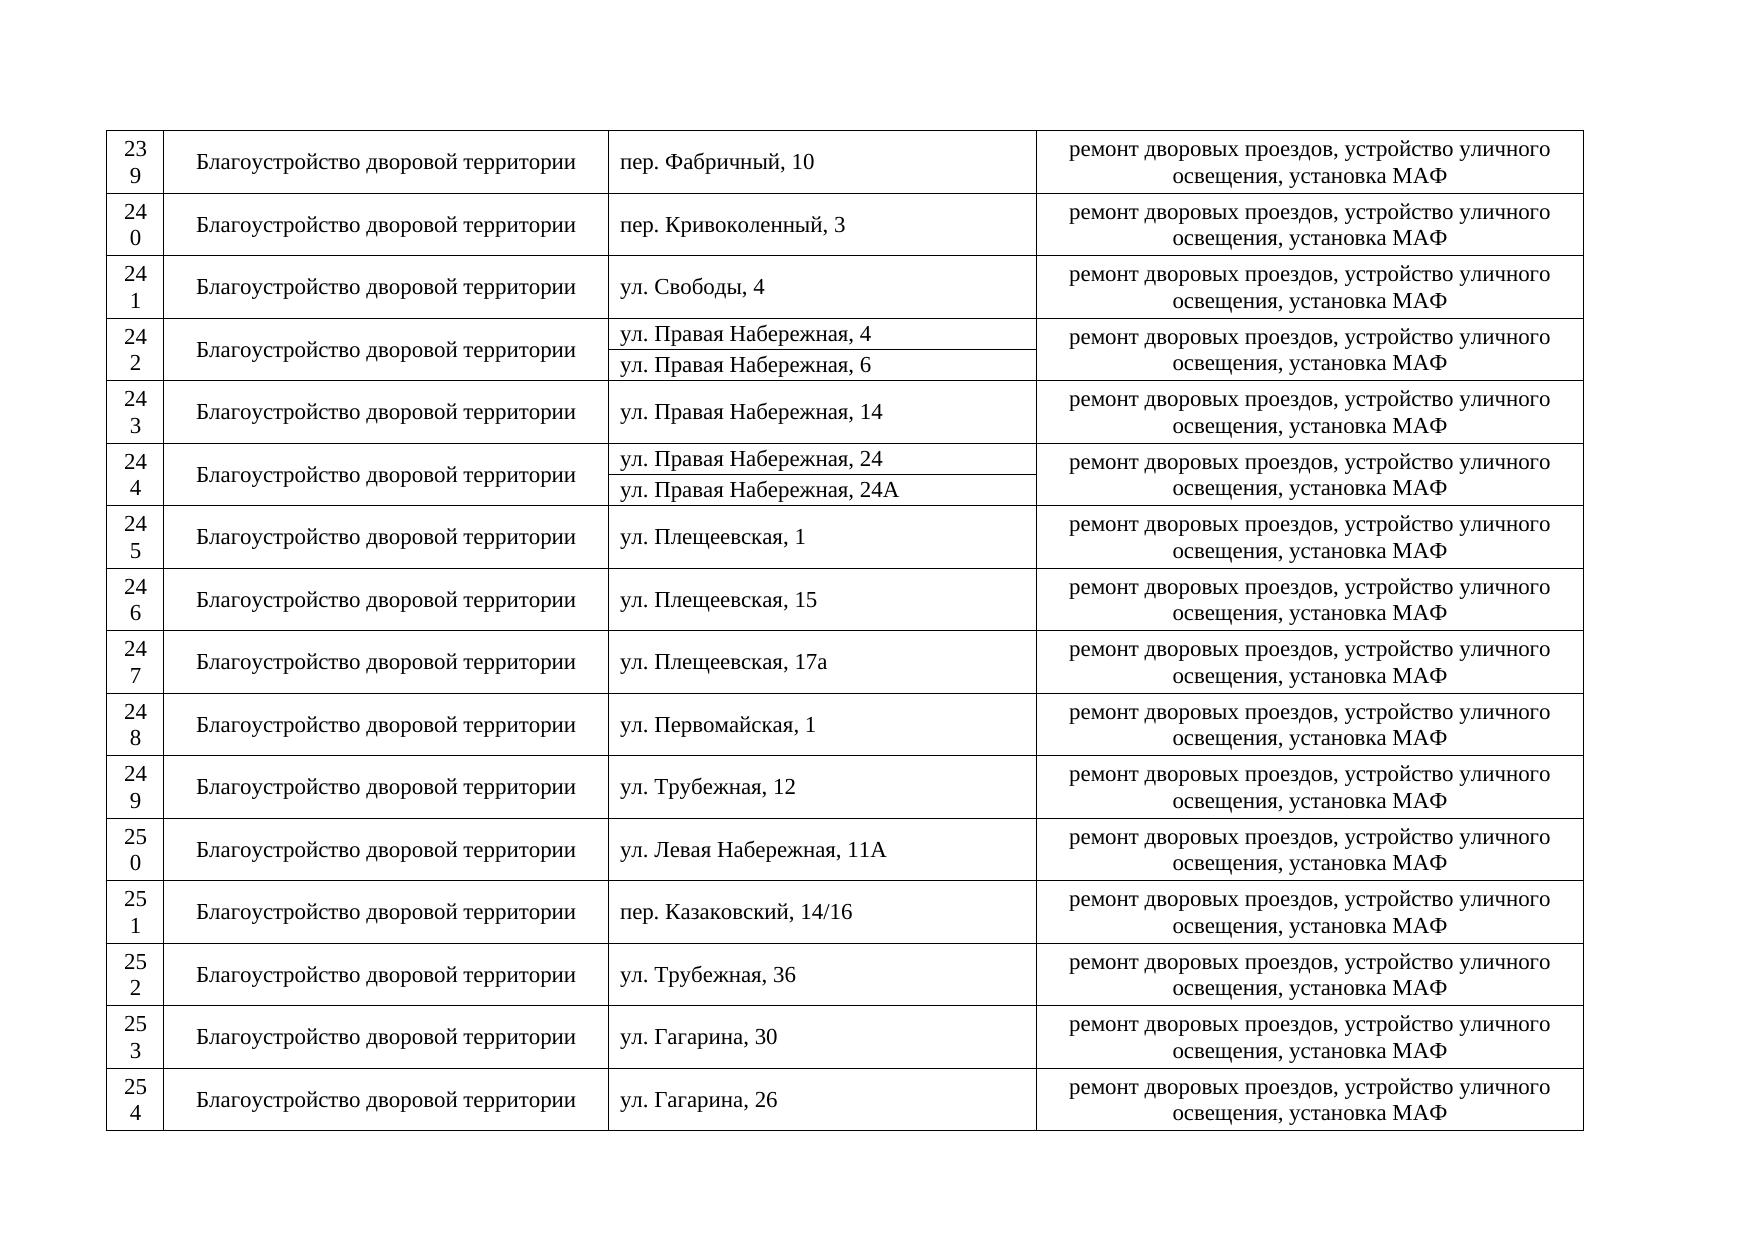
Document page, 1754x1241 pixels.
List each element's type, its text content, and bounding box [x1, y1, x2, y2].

table_cell ремонт дворовых проездов, устройство уличного освещения, установка МАФ [1037, 444, 1583, 505]
table_cell Благоустройство дворовой территории [164, 756, 608, 817]
table_cell ул. Первомайская, 1 [609, 694, 1036, 755]
table_cell 244 [107, 444, 163, 505]
table_cell ремонт дворовых проездов, устройство уличного освещения, установка МАФ [1037, 256, 1583, 317]
table_cell 243 [107, 381, 163, 442]
table_cell пер. Фабричный, 10 [609, 131, 1036, 192]
table_cell ул. Правая Набережная, 14 [609, 381, 1036, 442]
table_cell 253 [107, 1006, 163, 1067]
table_cell 245 [107, 506, 163, 567]
table_cell 250 [107, 819, 163, 880]
table_cell пер. Кривоколенный, 3 [609, 194, 1036, 255]
table_cell 240 [107, 194, 163, 255]
table_cell ул. Трубежная, 36 [609, 944, 1036, 1005]
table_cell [1037, 1069, 1583, 1130]
table_cell ул. Левая Набережная, 11А [609, 819, 1036, 880]
table_cell ул. Свободы, 4 [609, 256, 1036, 317]
table_cell ул. Правая Набережная, 24А [609, 475, 1036, 505]
table_cell ремонт дворовых проездов, устройство уличного освещения, установка МАФ [1037, 381, 1583, 442]
table_cell Благоустройство дворовой территории [164, 819, 608, 880]
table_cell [1037, 194, 1583, 255]
table_cell ремонт дворовых проездов, устройство уличного освещения, установка МАФ [1037, 319, 1583, 380]
table_cell 246 [107, 569, 163, 630]
table_cell 249 [107, 756, 163, 817]
table_cell Благоустройство дворовой территории [164, 694, 608, 755]
table_cell ремонт дворовых проездов, устройство уличного освещения, установка МАФ [1037, 694, 1583, 755]
table_cell Благоустройство дворовой территории [164, 194, 608, 255]
table_cell ул. Правая Набережная, 6 [609, 350, 1036, 380]
table_cell ремонт дворовых проездов, устройство уличного освещения, установка МАФ [1037, 506, 1583, 567]
table_cell ремонт дворовых проездов, устройство уличного освещения, установка МАФ [1037, 881, 1583, 942]
table_cell Благоустройство дворовой территории [164, 944, 608, 1005]
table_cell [164, 1069, 608, 1130]
table_cell 254 [107, 1069, 163, 1130]
table_cell Благоустройство дворовой территории [164, 381, 608, 442]
table_cell ремонт дворовых проездов, устройство уличного освещения, установка МАФ [1037, 944, 1583, 1005]
table_cell ремонт дворовых проездов, устройство уличного освещения, установка МАФ [1037, 569, 1583, 630]
table_cell ул. Плещеевская, 1 [609, 506, 1036, 567]
table_cell Благоустройство дворовой территории [164, 506, 608, 567]
table_cell Благоустройство дворовой территории [164, 631, 608, 692]
table_cell ремонт дворовых проездов, устройство уличного освещения, установка МАФ [1037, 756, 1583, 817]
table_cell ремонт дворовых проездов, устройство уличного освещения, установка МАФ [1037, 631, 1583, 692]
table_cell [1037, 131, 1583, 192]
table_cell 242 [107, 319, 163, 380]
table_cell ул. Гагарина, 26 [609, 1069, 1036, 1130]
table_cell 252 [107, 944, 163, 1005]
table_cell ул. Гагарина, 30 [609, 1006, 1036, 1067]
table_cell Благоустройство дворовой территории [164, 319, 608, 380]
table_cell ул. Трубежная, 12 [609, 756, 1036, 817]
table_cell ул. Правая Набережная, 4 [609, 319, 1036, 349]
table_cell 251 [107, 881, 163, 942]
table_cell Благоустройство дворовой территории [164, 569, 608, 630]
table_cell 247 [107, 631, 163, 692]
table_cell ул. Плещеевская, 17а [609, 631, 1036, 692]
table_cell 241 [107, 256, 163, 317]
table_cell 239 [107, 131, 163, 192]
table_cell ремонт дворовых проездов, устройство уличного освещения, установка МАФ [1037, 819, 1583, 880]
table_cell 248 [107, 694, 163, 755]
table_cell Благоустройство дворовой территории [164, 1006, 608, 1067]
table_cell ул. Правая Набережная, 24 [609, 444, 1036, 474]
table_cell Благоустройство дворовой территории [164, 256, 608, 317]
table_cell Благоустройство дворовой территории [164, 881, 608, 942]
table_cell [164, 131, 608, 192]
table_cell Благоустройство дворовой территории [164, 444, 608, 505]
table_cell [1037, 1006, 1583, 1067]
table_cell пер. Казаковский, 14/16 [609, 881, 1036, 942]
table_cell ул. Плещеевская, 15 [609, 569, 1036, 630]
